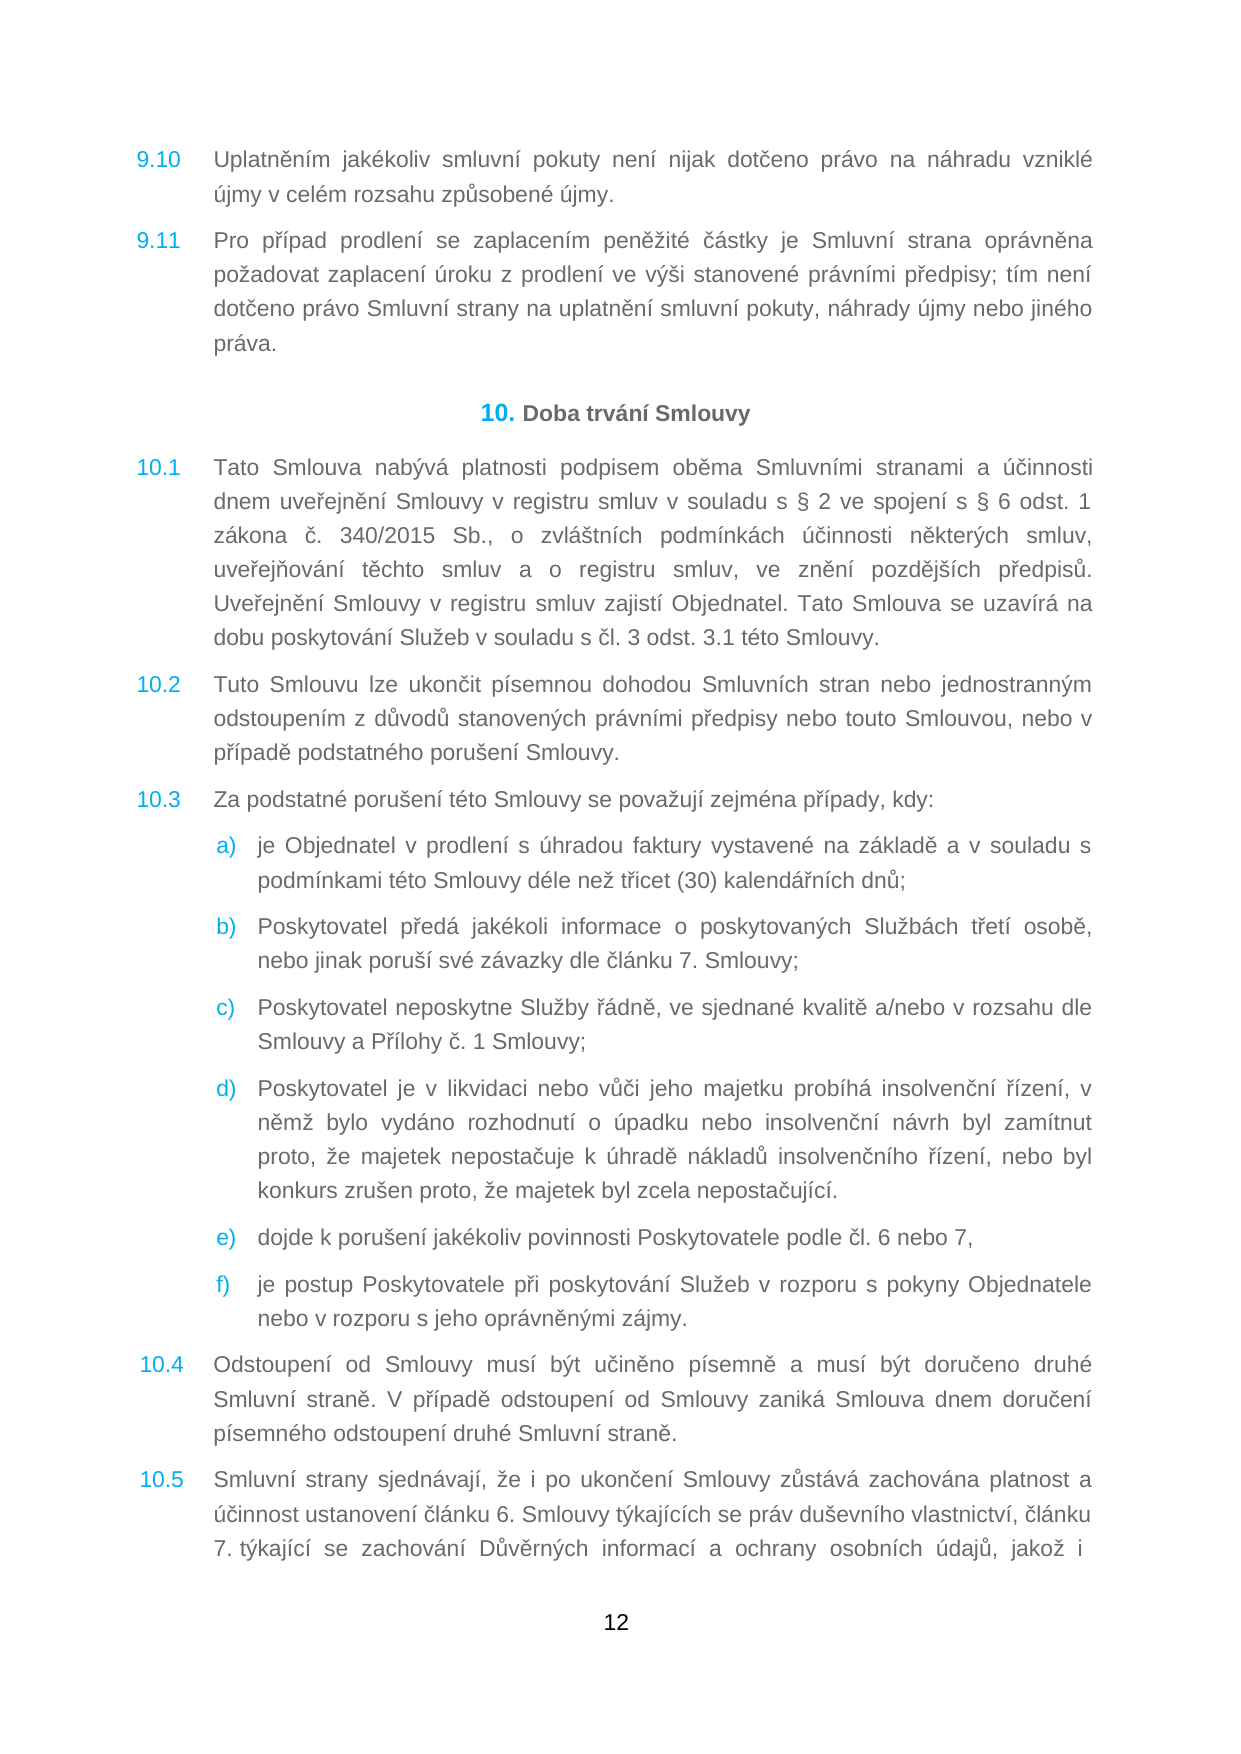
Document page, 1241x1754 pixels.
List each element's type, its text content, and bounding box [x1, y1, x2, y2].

list je postup Poskytovatele při poskytování Služeb v rozporu s pokyny Objednatele nebo v rozporu s jeho oprávněnými zájmy. [216, 1271, 1093, 1331]
list Smluvní strany sjednávají, že i po ukončení Smlouvy zůstává zachována platnost a účinnost ustanovení článku 6. Smlouvy týkajících se práv duševního vlastnictví, článku [139, 1466, 1093, 1527]
text 7. týkající se zachování Důvěrných informací a ochrany osobních údajů, jakož i [213, 1535, 1176, 1561]
list Poskytovatel neposkytne Služby řádně, ve sjednané kvalitě a/nebo v rozsahu dle Smlouvy a Přílohy č. 1 Smlouvy; [216, 994, 1092, 1054]
list dojde k porušení jakékoliv povinnosti Poskytovatele podle čl. 6 nebo 7, [216, 1224, 1176, 1250]
list Za podstatné porušení této Smlouvy se považují zejména případy, kdy: [136, 786, 1176, 812]
list Tato Smlouva nabývá platnosti podpisem oběma Smluvními stranami a účinnosti dnem uveřejnění Smlouvy v registru smluv v souladu s § 2 ve spojení s § 6 odst. 1 zákona č. 340/2015 Sb., o zvláštních podmínkách účinnosti některých smluv, uveřejňování těchto smluv a o registru smluv, ve znění pozdějších předpisů. Uveřejnění Smlouvy v registru smluv zajistí Objednatel. Tato Smlouva se uzavírá na dobu poskytování Služeb v souladu s čl. 3 odst. 3.1 této Smlouvy. [136, 453, 1093, 651]
list Uplatněním jakékoliv smluvní pokuty není nijak dotčeno právo na náhradu vzniklé újmy v celém rozsahu způsobené újmy. [136, 146, 1093, 207]
list Odstoupení od Smlouvy musí být učiněno písemně a musí být doručeno druhé Smluvní straně. V případě odstoupení od Smlouvy zaniká Smlouva dnem doručení písemného odstoupení druhé Smluvní straně. [139, 1351, 1092, 1446]
list je Objednatel v prodlení s úhradou faktury vystavené na základě a v souladu s podmínkami této Smlouvy déle než třicet (30) kalendářních dnů; [216, 832, 1093, 893]
list Poskytovatel předá jakékoli informace o poskytovaných Službách třetí osobě, nebo jinak poruší své závazky dle článku 7. Smlouvy; [216, 913, 1093, 974]
list Tuto Smlouvu lze ukončit písemnou dohodou Smluvních stran nebo jednostranným odstoupením z důvodů stanovených právními předpisy nebo touto Smlouvou, nebo v případě podstatného porušení Smlouvy. [136, 671, 1093, 765]
list Poskytovatel je v likvidaci nebo vůči jeho majetku probíhá insolvenční řízení, v němž bylo vydáno rozhodnutí o úpadku nebo insolvenční návrh byl zamítnut proto, že majetek nepostačuje k úhradě nákladů insolvenčního řízení, nebo byl konkurs zrušen proto, že majetek byl zcela nepostačující. [216, 1074, 1093, 1203]
list Pro případ prodlení se zaplacením peněžité částky je Smluvní strana oprávněna požadovat zaplacení úroku z prodlení ve výši stanovené právními předpisy; tím není dotčeno právo Smluvní strany na uplatnění smluvní pokuty, náhrady újmy nebo jiného práva. [136, 227, 1093, 356]
subtitle Doba trvání Smlouvy [480, 398, 1176, 427]
